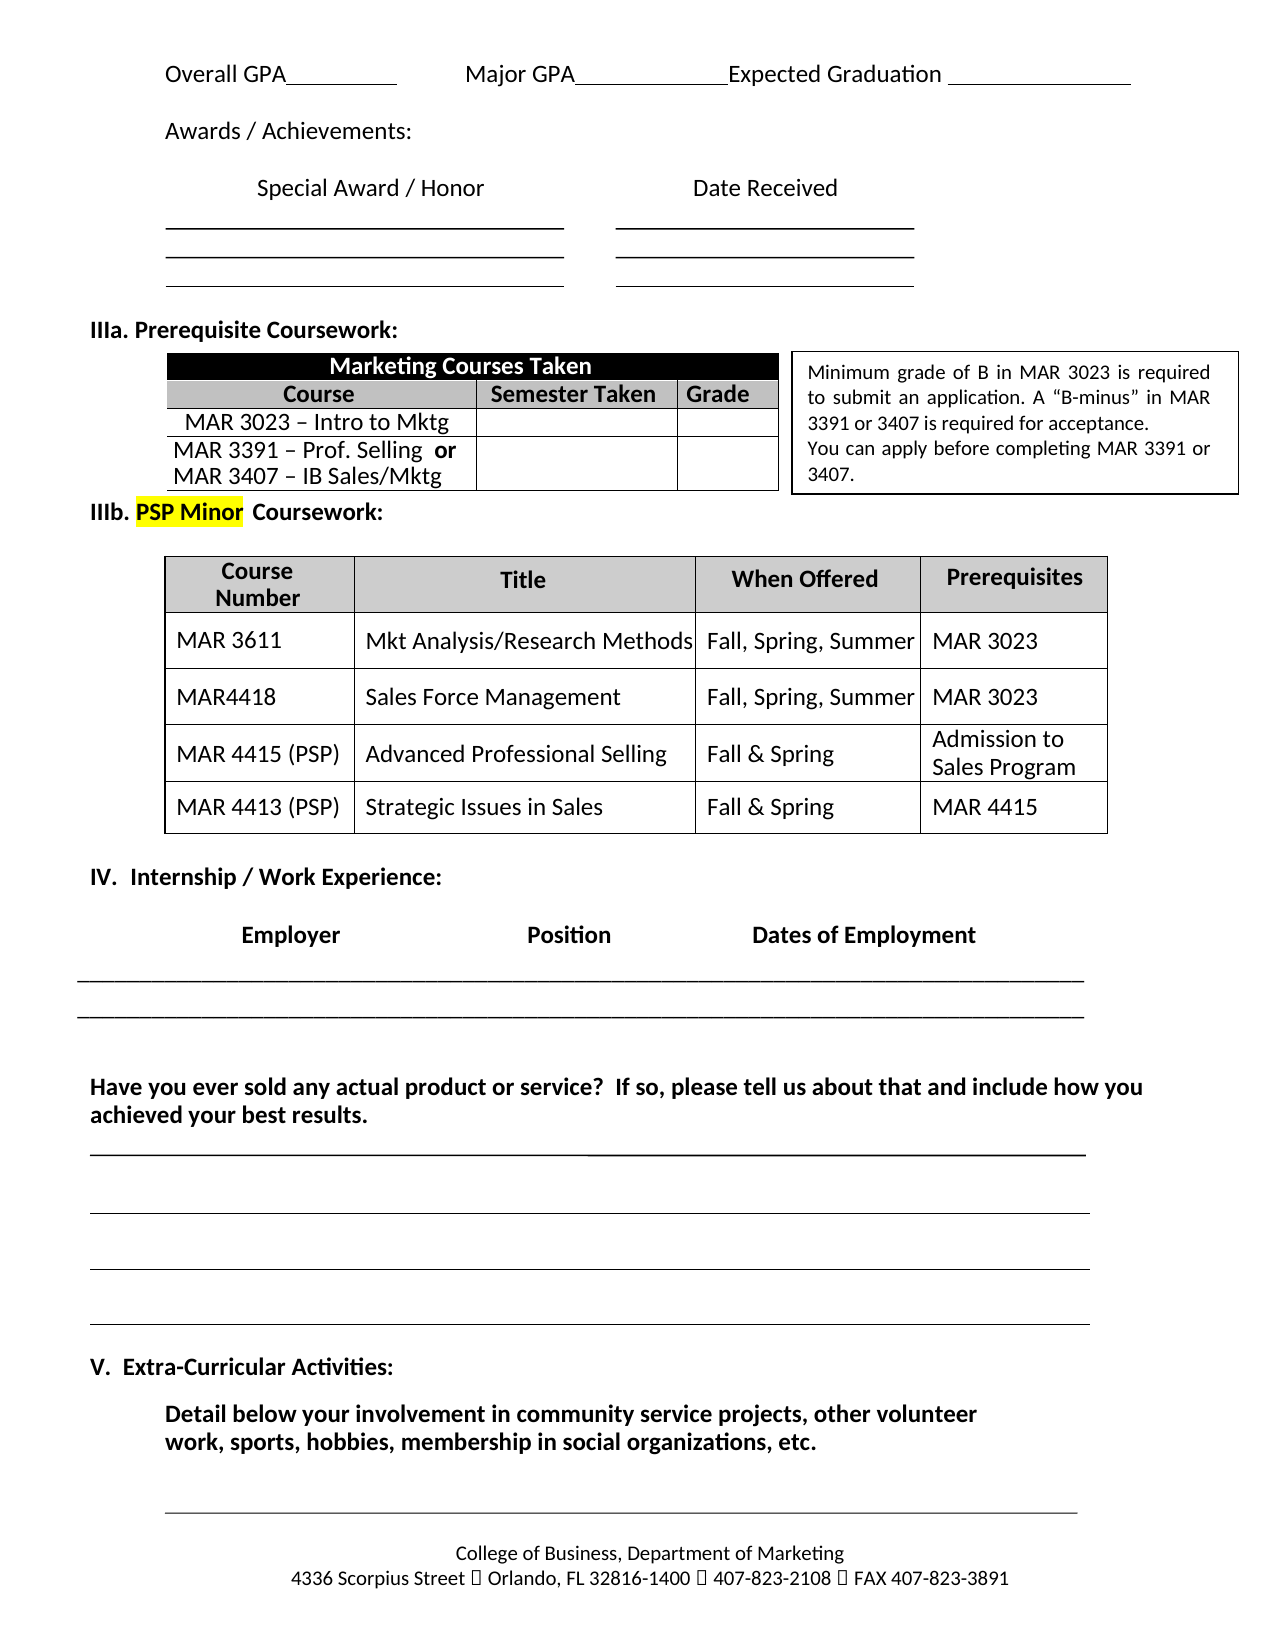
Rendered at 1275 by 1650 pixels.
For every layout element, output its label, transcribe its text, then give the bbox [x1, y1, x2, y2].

table_cell MAR 3023 [921, 613, 1107, 668]
text Have you ever sold any actual product or service? If so, please tell us about that and include how you [90, 1075, 1198, 1100]
table_cell MAR 4415 [921, 782, 1107, 833]
text _________________________________________________________________________________ [77, 991, 1198, 1021]
table_cell Fall & Spring [696, 725, 920, 781]
table_header Title [355, 557, 695, 612]
text Employer Position Dates of Employment [241, 919, 1198, 949]
table_cell MAR 4415 (PSP) [166, 725, 354, 781]
table_cell Admission to Sales Program [921, 725, 1107, 781]
text Overall GPA Major GPA Expected Graduation [165, 58, 1198, 88]
table_cell Fall, Spring, Summer [696, 613, 920, 668]
subtitle Internship / Work Experience: [90, 861, 1198, 892]
table_cell Sales Force Management [355, 669, 695, 724]
table_cell MAR 3023 [921, 669, 1107, 724]
text achieved your best results. [90, 1100, 1198, 1130]
table_cell MAR 3611 [166, 613, 354, 668]
text Special Award / Honor Date Received [257, 173, 1198, 203]
subtitle IIIa. Prerequisite Coursework: [90, 314, 1198, 345]
table_cell Fall, Spring, Summer [696, 669, 920, 724]
table_header Course Number [166, 557, 354, 612]
table_header Prerequisites [921, 557, 1107, 612]
table_cell Fall & Spring [696, 782, 920, 833]
table_cell MAR4418 [166, 669, 354, 724]
table_cell Strategic Issues in Sales [355, 782, 695, 833]
table_cell Advanced Professional Selling [355, 725, 695, 781]
subtitle Extra-Curricular Activities: [90, 1351, 1198, 1381]
text Awards / Achievements: [165, 115, 1198, 146]
text Detail below your involvement in community service projects, other volunteer work, sports, hobbies, membership in social organizations, etc. [165, 1400, 1024, 1457]
table_header When Offered [696, 557, 920, 612]
text IIIb. PSP Minor Coursework: [243, 496, 1198, 527]
table_cell Mkt Analysis/Research Methods [355, 613, 695, 668]
text _________________________________________________________________________________ [77, 955, 1198, 986]
table_cell MAR 4413 (PSP) [166, 782, 354, 833]
